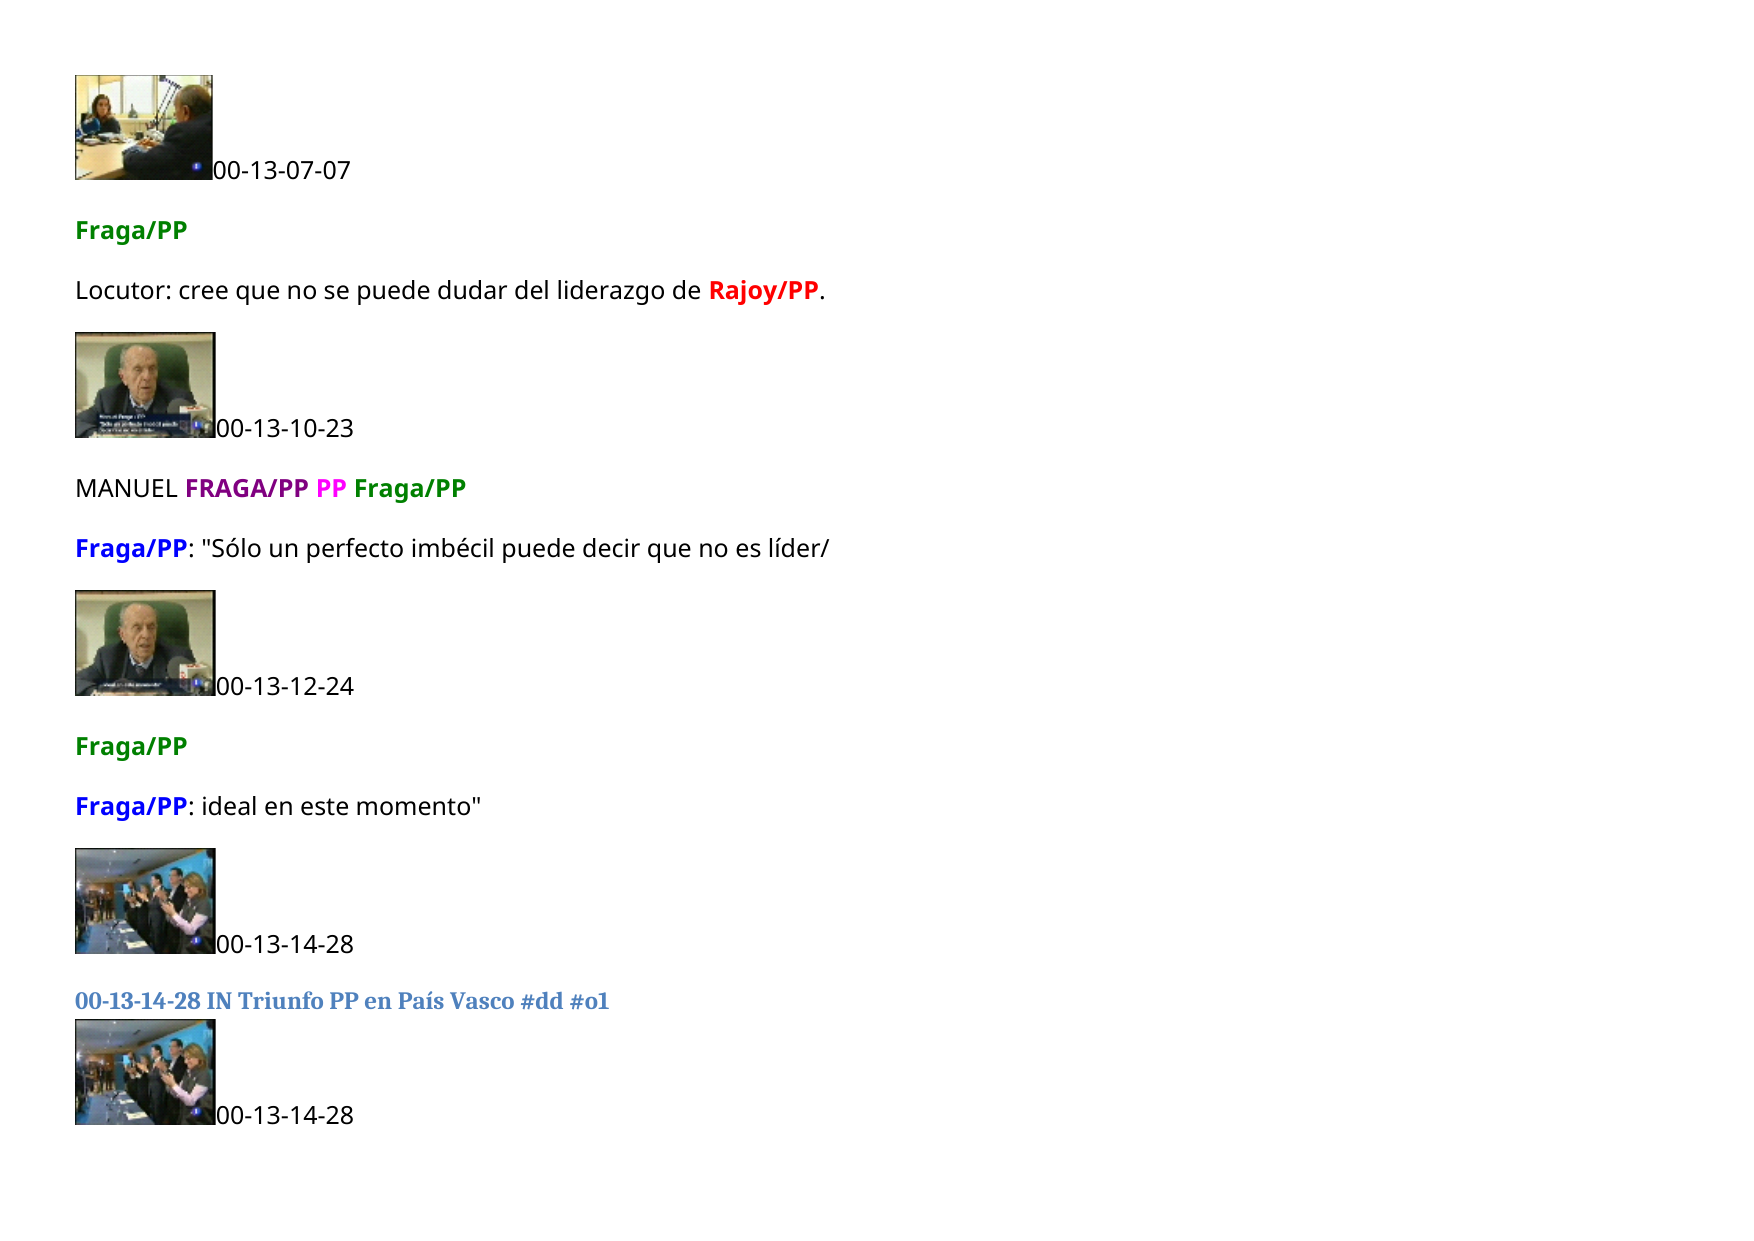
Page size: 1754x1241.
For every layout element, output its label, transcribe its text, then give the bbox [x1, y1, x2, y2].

text 00-13-07-07 [75, 75, 1679, 187]
picture [75, 590, 216, 696]
text 00-13-12-24 [75, 591, 1679, 703]
text 00-13-14-28 [75, 849, 1679, 961]
text 00-13-14-28 [75, 1020, 1679, 1132]
text Fraga/PP: "Sólo un perfecto imbécil puede decir que no es líder/ [75, 531, 1679, 565]
text Locutor: cree que no se puede dudar del liderazgo de Rajoy/PP. [75, 273, 1679, 307]
text MANUEL FRAGA/PP PP Fraga/PP [75, 471, 1679, 505]
text Fraga/PP: ideal en este momento" [75, 789, 1679, 823]
picture [75, 75, 213, 180]
picture [75, 332, 216, 438]
text 00-13-10-23 [75, 333, 1679, 445]
picture [75, 1019, 216, 1125]
text Fraga/PP [75, 729, 1679, 763]
text Fraga/PP [75, 213, 1679, 247]
subtitle 00-13-14-28 IN Triunfo PP en País Vasco #dd #o1 [75, 987, 1679, 1015]
picture [75, 848, 216, 954]
